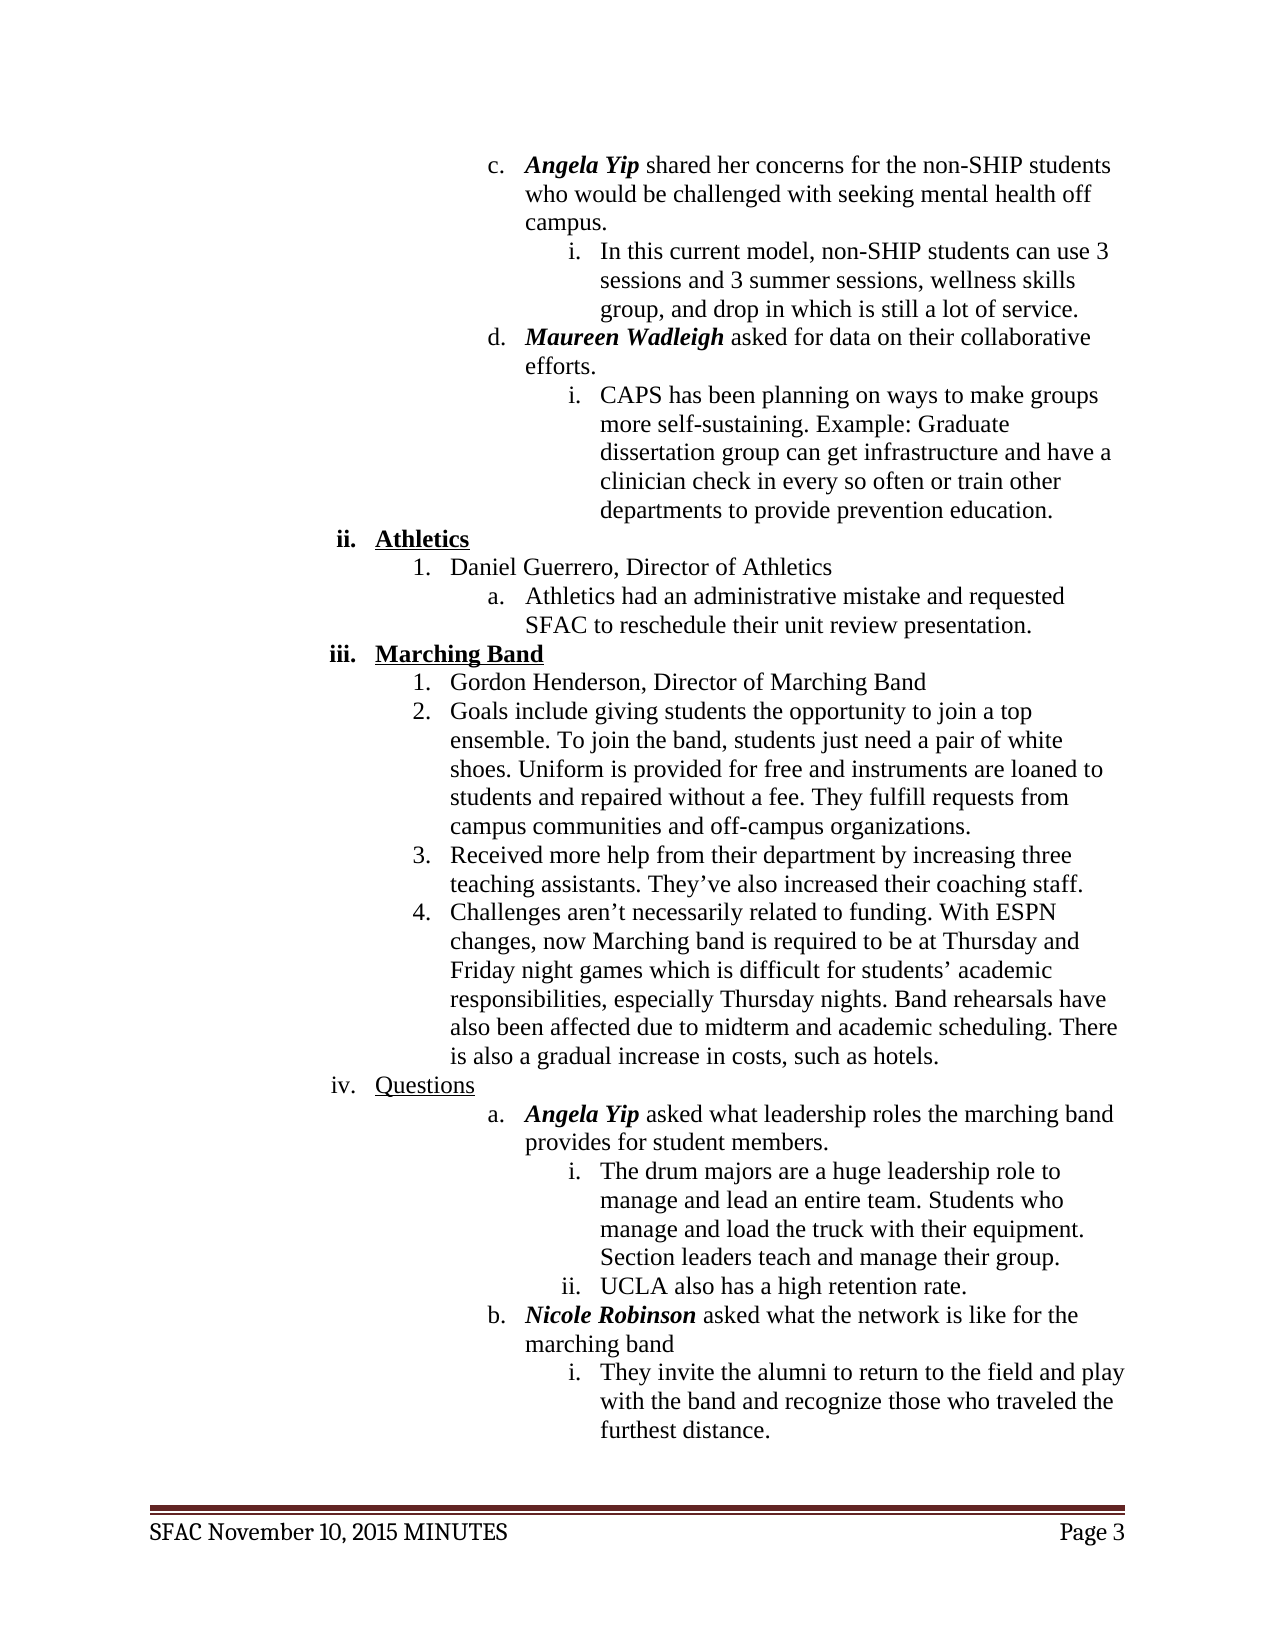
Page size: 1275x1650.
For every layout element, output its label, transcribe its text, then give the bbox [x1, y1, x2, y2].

list Athletics [356, 524, 1125, 552]
list Angela Yip shared her concerns for the non-SHIP students who would be challenged with seeking mental health off campus. [487, 150, 1125, 236]
list Received more help from their department by increasing three teaching assistants. They’ve also increased their coaching staff. [412, 840, 1125, 897]
list Daniel Guerrero, Director of Athletics [412, 552, 1125, 581]
list Challenges aren’t necessarily related to funding. With ESPN changes, now Marching band is required to be at Thursday and Friday night games which is difficult for students’ academic responsibilities, especially Thursday nights. Band rehearsals have also been affected due to midterm and academic scheduling. There is also a gradual increase in costs, such as hotels. [412, 897, 1125, 1070]
list Marching Band [356, 639, 1125, 667]
list Gordon Henderson, Director of Marching Band [412, 667, 1125, 696]
list They invite the alumni to return to the field and play with the band and recognize those who traveled the furthest distance. [581, 1357, 1125, 1444]
list Questions [356, 1070, 1125, 1099]
list In this current model, non-SHIP students can use 3 sessions and 3 summer sessions, wellness skills group, and drop in which is still a lot of service. [581, 236, 1125, 322]
list Goals include giving students the opportunity to join a top ensemble. To join the band, students just need a pair of white shoes. Uniform is provided for free and instruments are loaned to students and repaired without a fee. They fulfill requests from campus communities and off-campus organizations. [412, 696, 1125, 840]
list Maureen Wadleigh asked for data on their collaborative efforts. [487, 322, 1125, 380]
list UCLA also has a high retention rate. [581, 1271, 1125, 1300]
list Angela Yip asked what leadership roles the marching band provides for student members. [487, 1099, 1125, 1156]
list CAPS has been planning on ways to make groups more self-sustaining. Example: Graduate dissertation group can get infrastructure and have a clinician check in every so often or train other departments to provide prevention education. [581, 380, 1125, 524]
list Athletics had an administrative mistake and requested SFAC to reschedule their unit review presentation. [487, 581, 1125, 639]
list Nicole Robinson asked what the network is like for the marching band [487, 1300, 1125, 1357]
list The drum majors are a huge leadership role to manage and lead an entire team. Students who manage and load the truck with their equipment. Section leaders teach and manage their group. [581, 1156, 1125, 1271]
